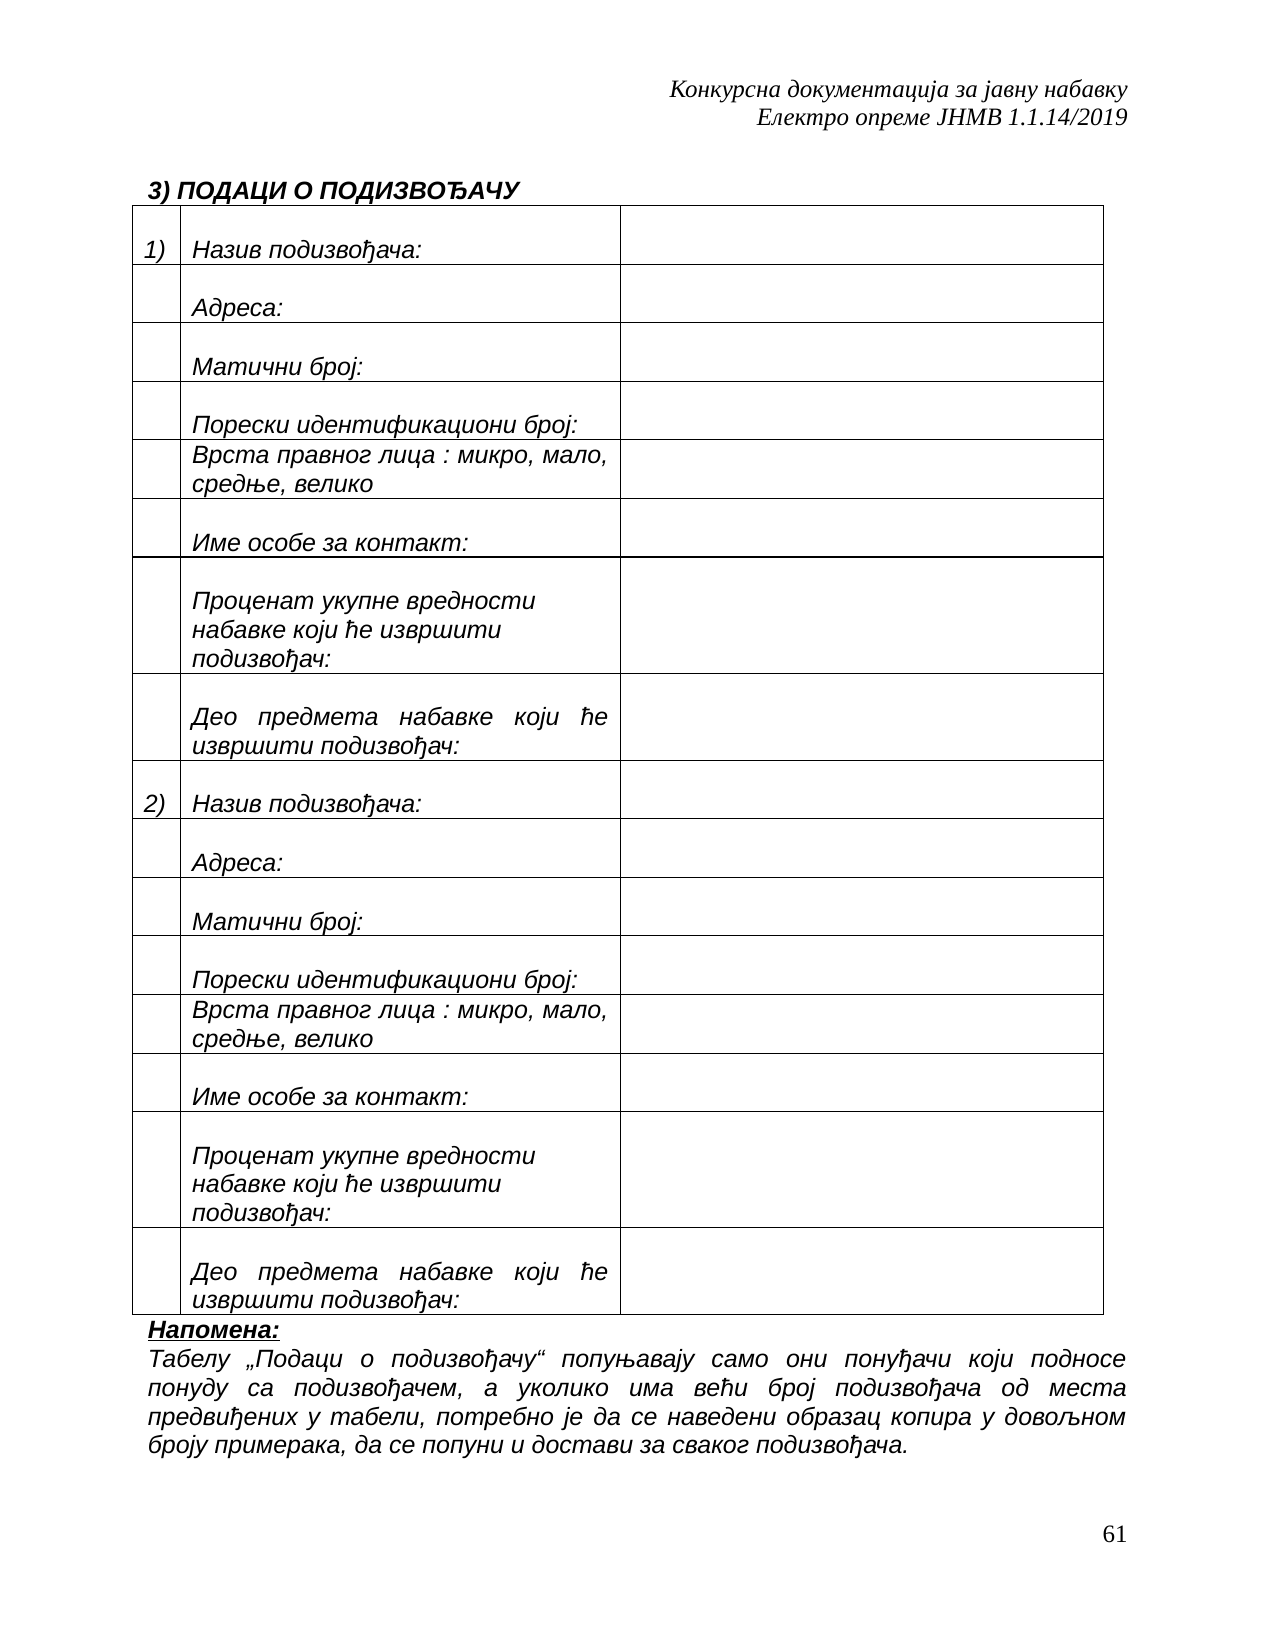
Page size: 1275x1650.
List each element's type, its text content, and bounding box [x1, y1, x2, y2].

table_cell [133, 819, 180, 877]
table_cell [621, 819, 1103, 877]
table_cell [621, 1112, 1103, 1227]
table_cell [133, 382, 180, 439]
table_cell [621, 674, 1103, 760]
table_cell [133, 323, 180, 381]
table_cell Проценат укупне вредности набавке који ће извршити подизвођач: [181, 558, 620, 672]
table_cell [133, 499, 180, 556]
table_cell Део предмета набавке који ће извршити подизвођач: [181, 674, 620, 760]
table_cell [621, 878, 1103, 935]
table_cell [133, 878, 180, 935]
text Табелу „Подаци о подизвођачу“ попуњавају само они понуђачи који подносе понуду са подизвођачем, а уколико има већи број подизвођача од места предвиђених у табели, потребно је да се наведени образац копира у довољном броју примерака, да се попуни и достави за сваког подизвођача. [148, 1344, 1127, 1459]
table_cell 2) [133, 761, 180, 818]
table_cell [133, 1054, 180, 1111]
table_cell [133, 995, 180, 1052]
table_cell [621, 995, 1103, 1052]
text 3) ПОДАЦИ О ПОДИЗВОЂАЧУ [148, 176, 1127, 205]
table_cell [133, 1112, 180, 1227]
table_cell Назив подизвођача: [181, 761, 620, 818]
table_cell Порески идентификациони број: [181, 936, 620, 994]
table_cell [133, 1228, 180, 1314]
table_cell Проценат укупне вредности набавке који ће извршити подизвођач: [181, 1112, 620, 1227]
table_cell [621, 323, 1103, 381]
table_header 1) [133, 206, 180, 264]
table_cell [621, 382, 1103, 439]
table_cell [133, 558, 180, 672]
table_cell [133, 674, 180, 760]
table_cell Адреса: [181, 819, 620, 877]
table_cell Порески идентификациони број: [181, 382, 620, 439]
table_cell Матични број: [181, 878, 620, 935]
table_cell Део предмета набавке који ће извршити подизвођач: [181, 1228, 620, 1314]
table_cell Врста правног лица : микро, мало, средње, велико [181, 995, 620, 1052]
table_cell Име особе за контакт: [181, 1054, 620, 1111]
table_cell Адреса: [181, 265, 620, 322]
table_cell [621, 936, 1103, 994]
table_cell [621, 265, 1103, 322]
table_header Назив подизвођача: [181, 206, 620, 264]
table_cell [621, 761, 1103, 818]
table_cell [621, 1228, 1103, 1314]
table_cell [621, 558, 1103, 672]
table_header [621, 206, 1103, 264]
table_cell [133, 936, 180, 994]
table_cell [621, 499, 1103, 556]
table_cell [133, 265, 180, 322]
table_cell [133, 440, 180, 498]
table_cell Врста правног лица : микро, мало, средње, велико [181, 440, 620, 498]
table_cell Матични број: [181, 323, 620, 381]
table_cell Име особе за контакт: [181, 499, 620, 556]
table_cell [621, 440, 1103, 498]
table_cell [621, 1054, 1103, 1111]
text Напомена: [148, 1315, 1127, 1344]
